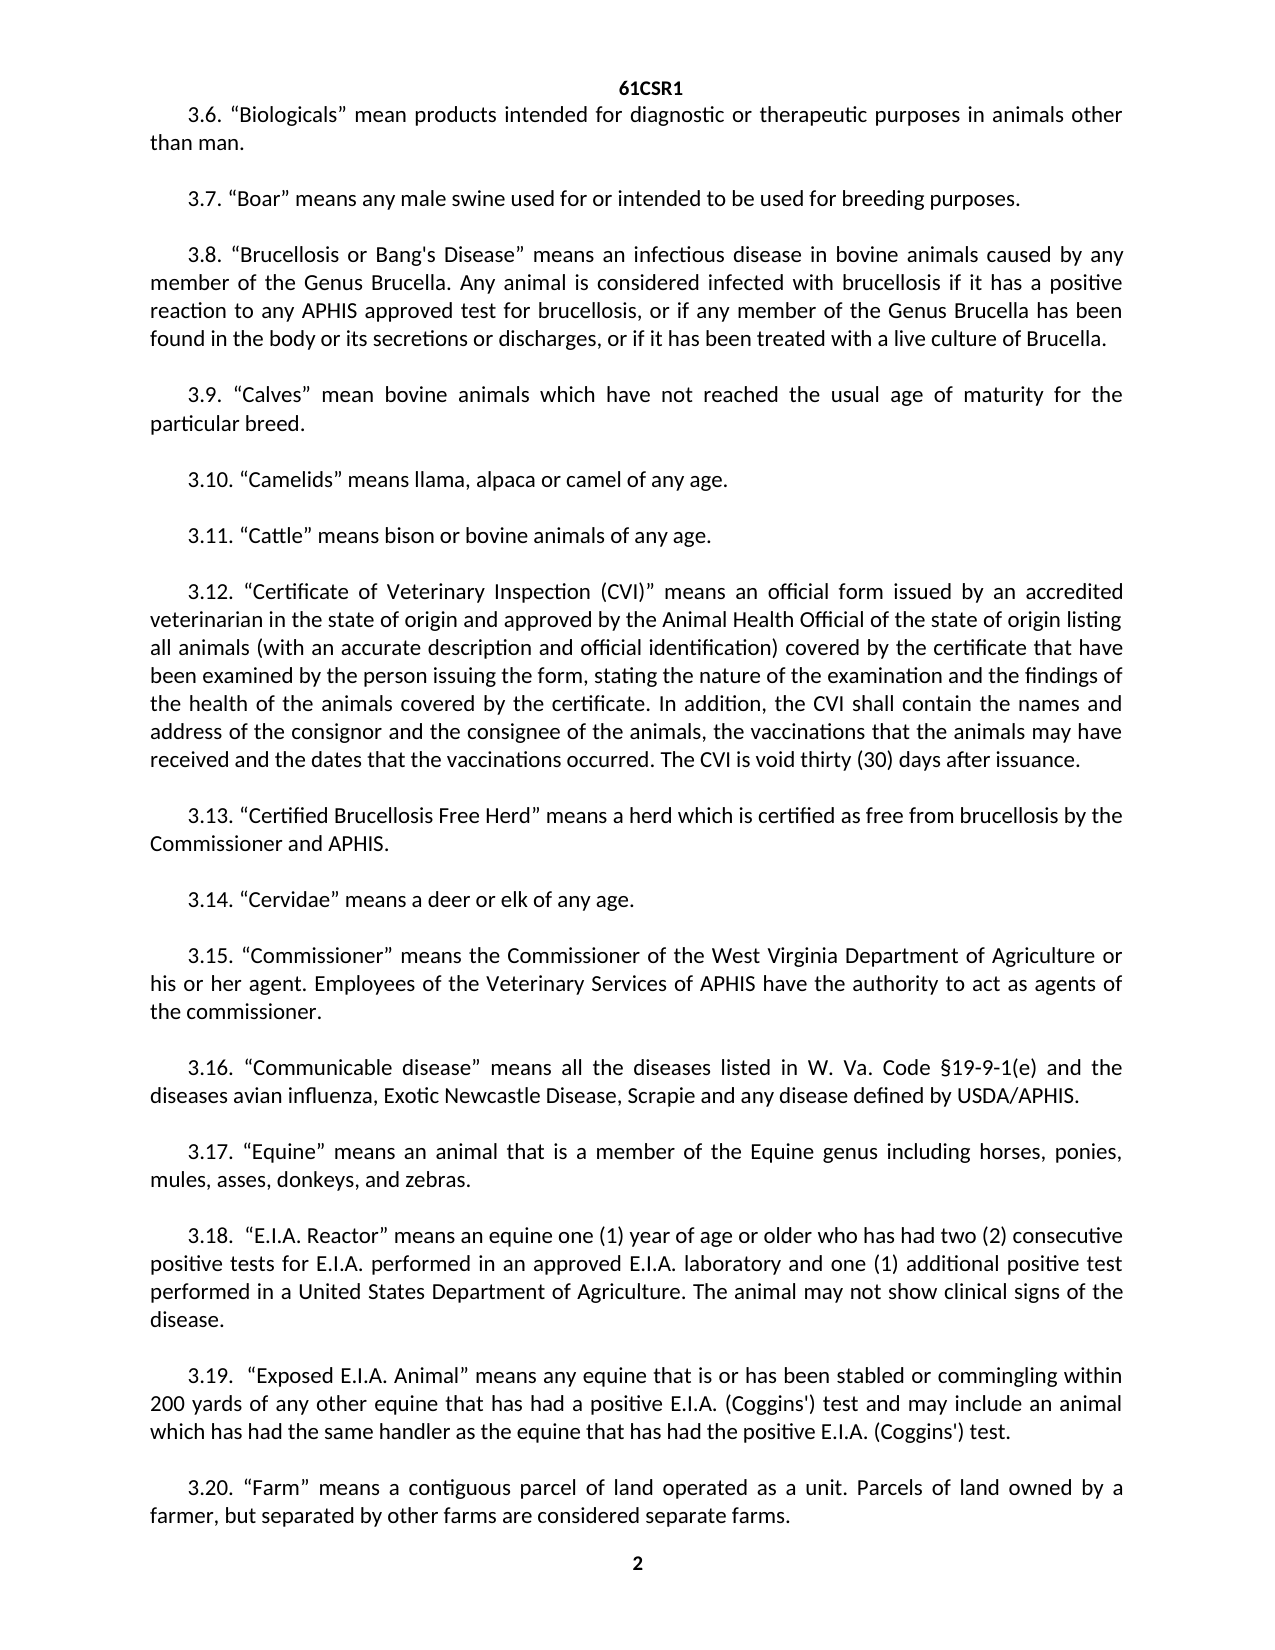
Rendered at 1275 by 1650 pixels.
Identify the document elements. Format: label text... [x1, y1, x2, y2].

text 3.15. “Commissioner” means the Commissioner of the West Virginia Department of Agriculture or his or her agent. Employees of the Veterinary Services of APHIS have the authority to act as agents of the commissioner. [150, 941, 1125, 1025]
text 3.13. “Certified Brucellosis Free Herd” means a herd which is certified as free from brucellosis by the Commissioner and APHIS. [150, 801, 1125, 857]
text 3.19. “Exposed E.I.A. Animal” means any equine that is or has been stabled or commingling within 200 yards of any other equine that has had a positive E.I.A. (Coggins') test and may include an animal which has had the same handler as the equine that has had the positive E.I.A. (Coggins') test. [150, 1361, 1125, 1445]
text 3.14. “Cervidae” means a deer or elk of any age. [150, 885, 1125, 913]
text 3.17. “Equine” means an animal that is a member of the Equine genus including horses, ponies, mules, asses, donkeys, and zebras. [150, 1137, 1125, 1193]
text 3.11. “Cattle” means bison or bovine animals of any age. [150, 521, 1125, 549]
text 3.20. “Farm” means a contiguous parcel of land operated as a unit. Parcels of land owned by a farmer, but separated by other farms are considered separate farms. [150, 1473, 1125, 1529]
text 3.10. “Camelids” means llama, alpaca or camel of any age. [150, 465, 1125, 493]
text 3.6. “Biologicals” mean products intended for diagnostic or therapeutic purposes in animals other than man. [150, 100, 1125, 156]
text 3.18. “E.I.A. Reactor” means an equine one (1) year of age or older who has had two (2) consecutive positive tests for E.I.A. performed in an approved E.I.A. laboratory and one (1) additional positive test performed in a United States Department of Agriculture. The animal may not show clinical signs of the disease. [150, 1221, 1125, 1333]
text 3.9. “Calves” mean bovine animals which have not reached the usual age of maturity for the particular breed. [150, 381, 1125, 437]
text 3.12. “Certificate of Veterinary Inspection (CVI)” means an official form issued by an accredited veterinarian in the state of origin and approved by the Animal Health Official of the state of origin listing all animals (with an accurate description and official identification) covered by the certificate that have been examined by the person issuing the form, stating the nature of the examination and the findings of the health of the animals covered by the certificate. In addition, the CVI shall contain the names and address of the consignor and the consignee of the animals, the vaccinations that the animals may have received and the dates that the vaccinations occurred. The CVI is void thirty (30) days after issuance. [150, 577, 1125, 773]
text 3.7. “Boar” means any male swine used for or intended to be used for breeding purposes. [150, 184, 1125, 212]
text 3.16. “Communicable disease” means all the diseases listed in W. Va. Code §19-9-1(e) and the diseases avian influenza, Exotic Newcastle Disease, Scrapie and any disease defined by USDA/APHIS. [150, 1053, 1125, 1109]
text 3.8. “Brucellosis or Bang's Disease” means an infectious disease in bovine animals caused by any member of the Genus Brucella. Any animal is considered infected with brucellosis if it has a positive reaction to any APHIS approved test for brucellosis, or if any member of the Genus Brucella has been found in the body or its secretions or discharges, or if it has been treated with a live culture of Brucella. [150, 241, 1125, 353]
